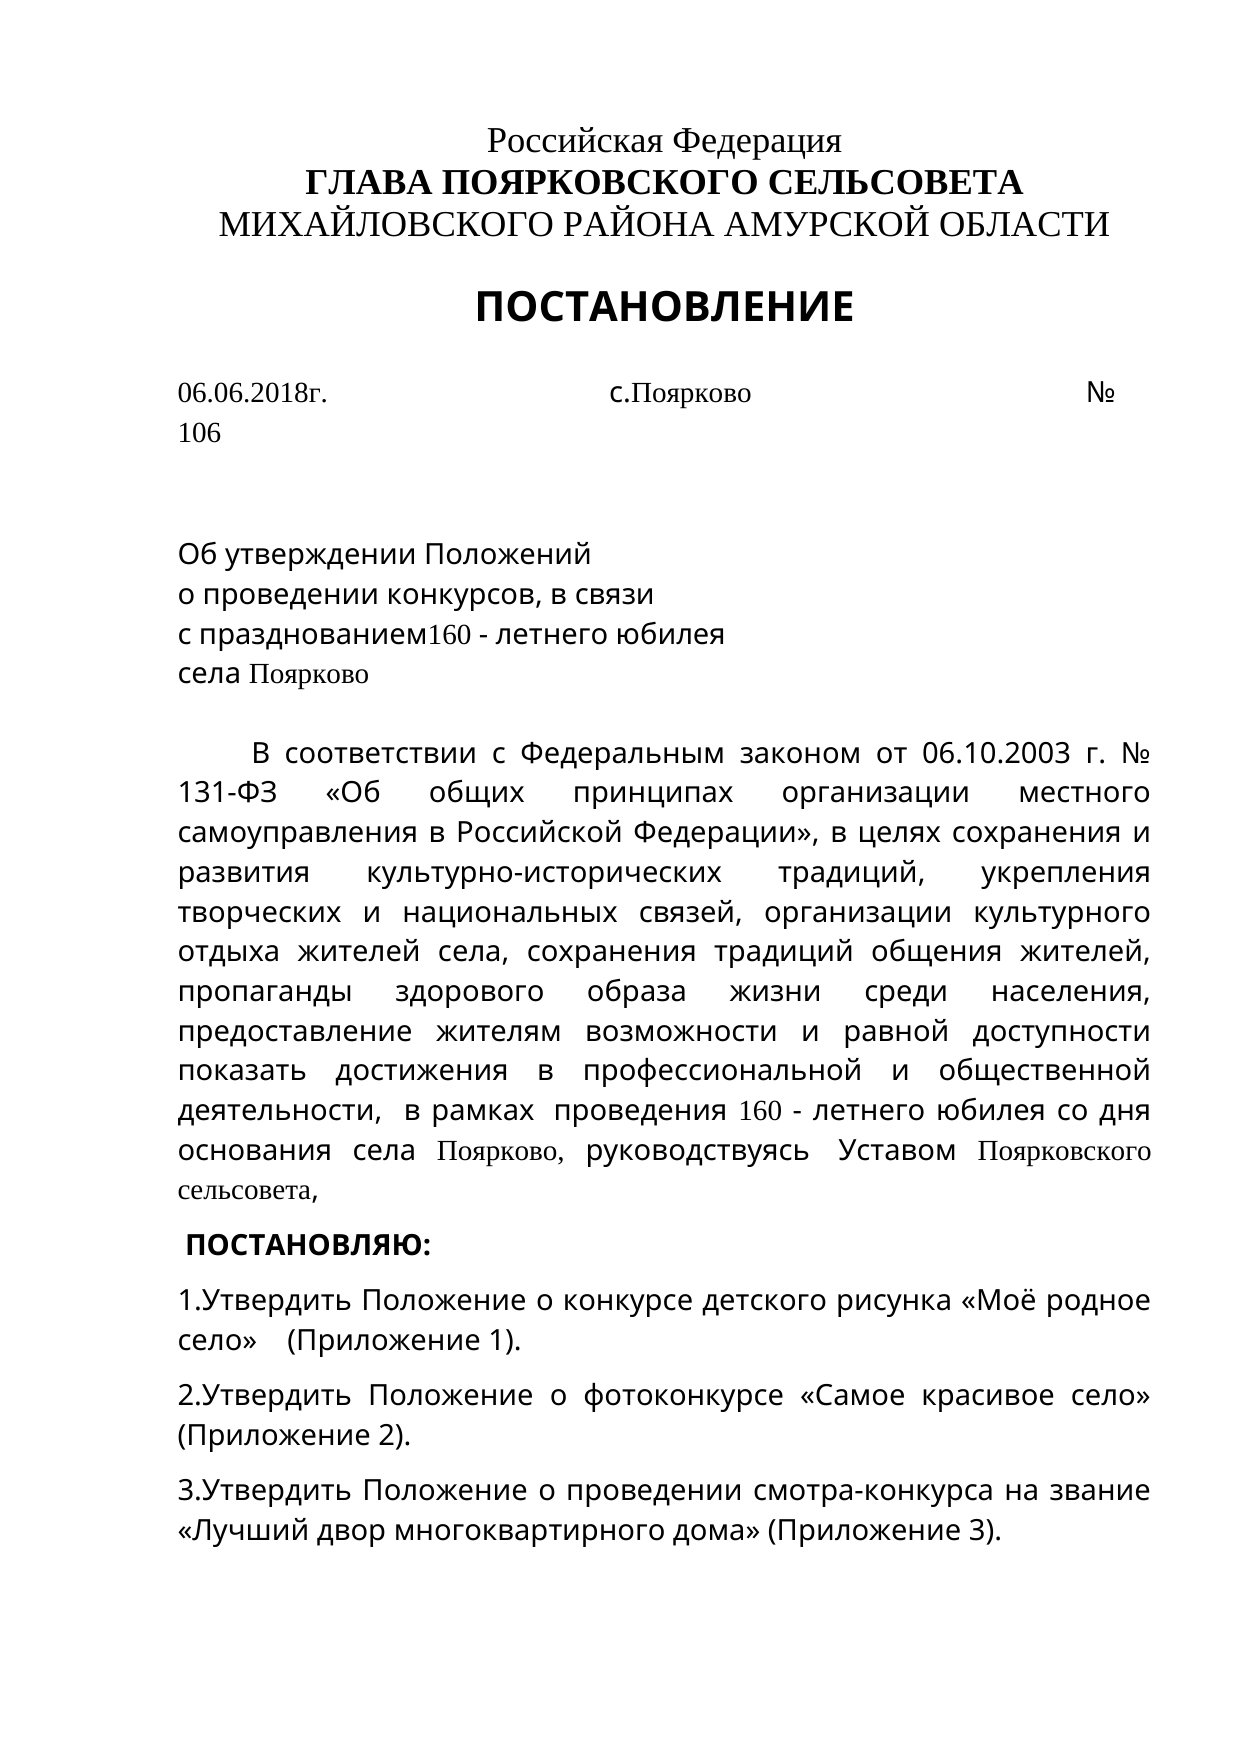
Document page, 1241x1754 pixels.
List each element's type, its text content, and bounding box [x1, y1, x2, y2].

text 3.Утвердить Положение о проведении смотра-конкурса на звание «Лучший двор многоквартирного дома» (Приложение 3). [177, 1469, 1152, 1549]
text 2.Утвердить Положение о фотоконкурсе «Самое красивое село» (Приложение 2). [177, 1374, 1152, 1454]
text с празднованием160 - летнего юбилея [177, 613, 1152, 653]
text МИХАЙЛОВСКОГО РАЙОНА АМУРСКОЙ ОБЛАСТИ [177, 202, 1152, 244]
text 06.06.2018г. с.Поярково № 106 [177, 372, 1152, 451]
text Об утверждении Положений [177, 534, 1152, 573]
text ГЛАВА ПОЯРКОВСКОГО СЕЛЬСОВЕТА [177, 160, 1152, 202]
text Российская Федерация [177, 118, 1152, 160]
text ПОСТАНОВЛЯЮ: [177, 1224, 1152, 1264]
text о проведении конкурсов, в связи [177, 573, 1152, 613]
text ПОСТАНОВЛЕНИЕ [177, 276, 1152, 333]
text 1.Утвердить Положение о конкурсе детского рисунка «Моё родное село» (Приложение 1). [177, 1279, 1152, 1359]
text В соответствии с Федеральным законом от 06.10.2003 г. № 131-ФЗ «Об общих принципах организации местного самоуправления в Российской Федерации», в целях сохранения и развития культурно-исторических традиций, укрепления творческих и национальных связей, организации культурного отдыха жителей села, сохранения традиций общения жителей, пропаганды здорового образа жизни среди населения, предоставление жителям возможности и равной доступности показать достижения в профессиональной и общественной деятельности, в рамках проведения 160 - летнего юбилея со дня основания села Поярково, руководствуясь Уставом Поярковского сельсовета, [177, 732, 1152, 1208]
text села Поярково [177, 653, 1152, 692]
